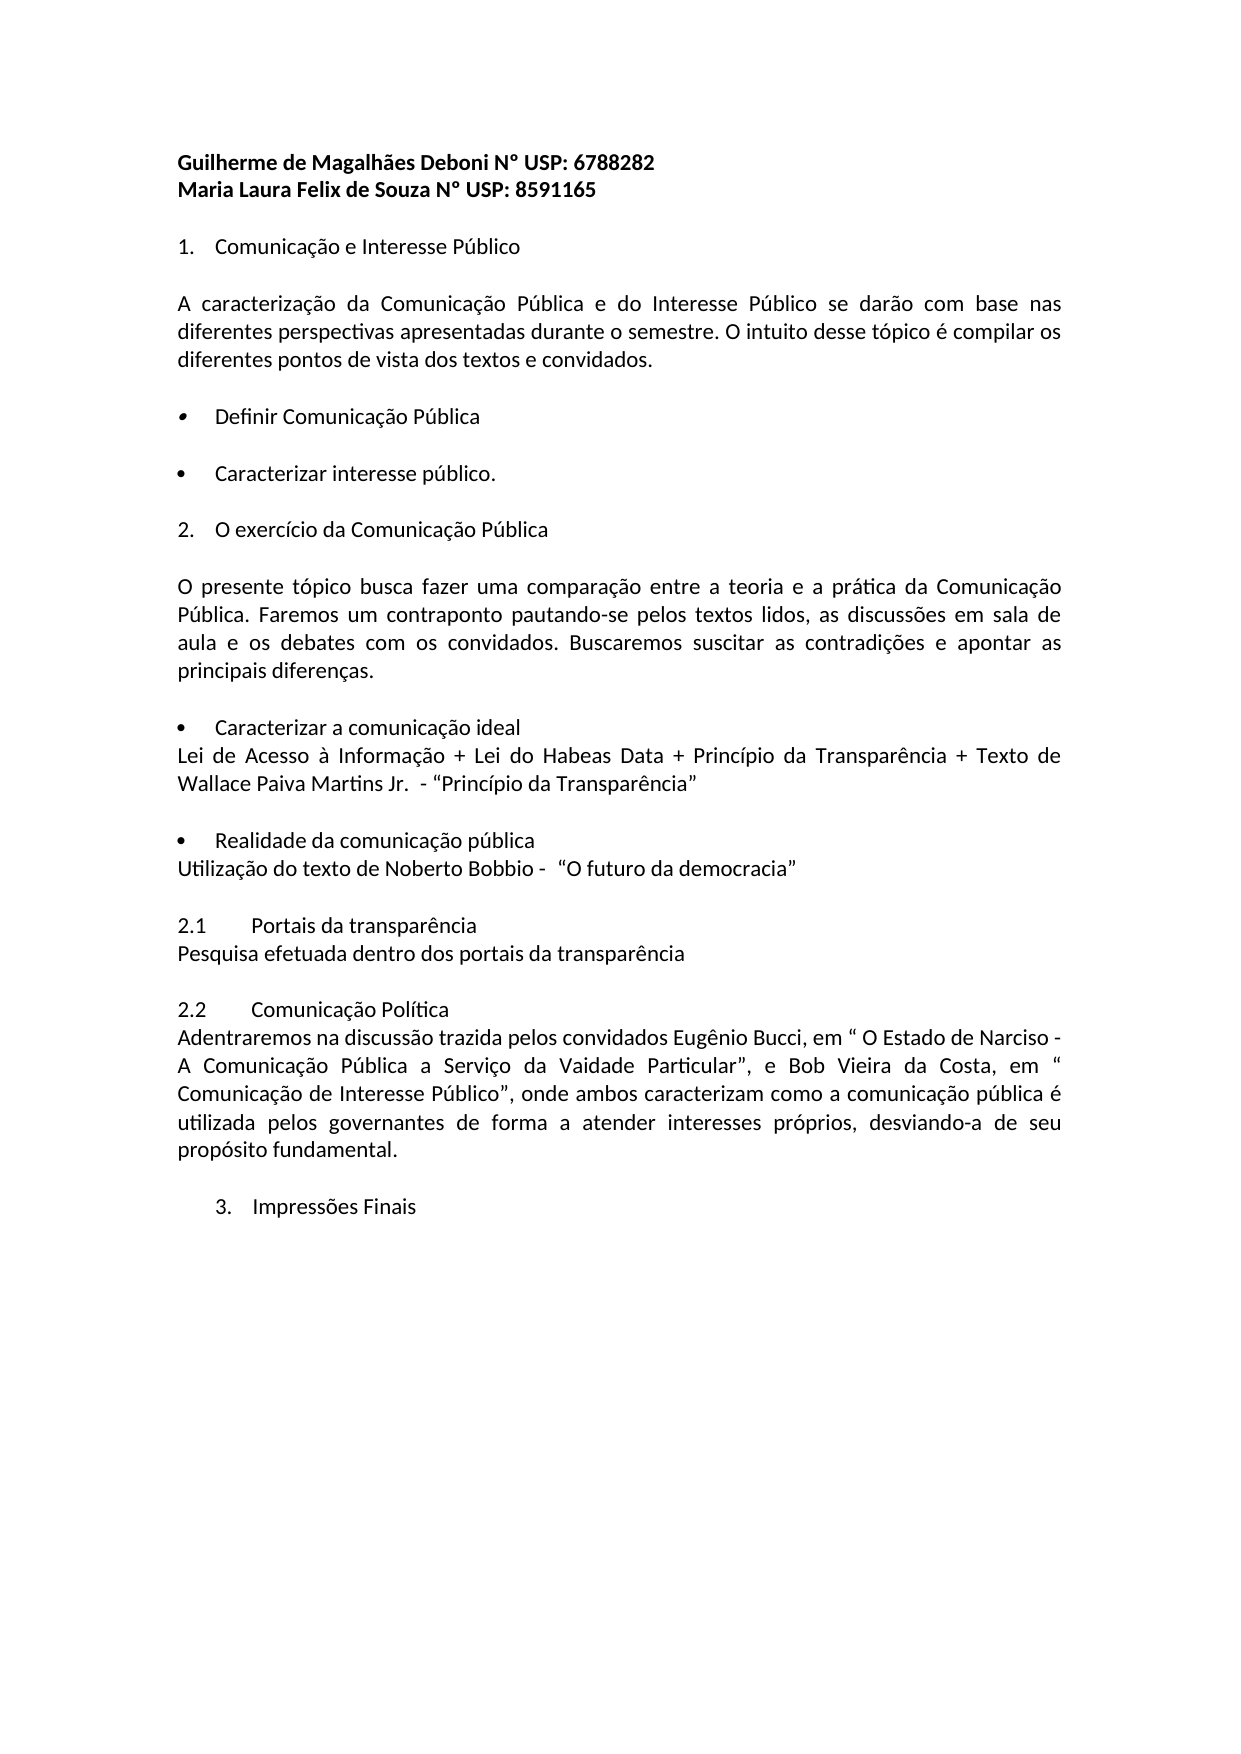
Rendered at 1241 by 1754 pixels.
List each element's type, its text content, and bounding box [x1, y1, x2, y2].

text Adentraremos na discussão trazida pelos convidados Eugênio Bucci, em “ O Estado de Narciso - A Comunicação Pública a Serviço da Vaidade Particular”, e Bob Vieira da Costa, em “ Comunicação de Interesse Público”, onde ambos caracterizam como a comunicação pública é utilizada pelos governantes de forma a atender interesses próprios, desviando-a de seu propósito fundamental. [177, 1023, 1063, 1164]
text Utilização do texto de Noberto Bobbio - “O futuro da democracia” [177, 854, 1063, 882]
list Comunicação e Interesse Público [177, 232, 1063, 260]
text Pesquisa efetuada dentro dos portais da transparência [177, 939, 1063, 967]
list O exercício da Comunicação Pública [177, 516, 1063, 543]
text Lei de Acesso à Informação + Lei do Habeas Data + Princípio da Transparência + Texto de Wallace Paiva Martins Jr. - “Princípio da Transparência” [177, 741, 1063, 797]
list Caracterizar a comunicação ideal [177, 713, 1063, 741]
list Definir Comunicação Pública [177, 402, 1063, 430]
text O presente tópico busca fazer uma comparação entre a teoria e a prática da Comunicação Pública. Faremos um contraponto pautando-se pelos textos lidos, as discussões em sala de aula e os debates com os convidados. Buscaremos suscitar as contradições e apontar as principais diferenças. [177, 572, 1063, 684]
text 2.2 Comunicação Política [177, 996, 1063, 1023]
list Realidade da comunicação pública [177, 826, 1063, 854]
list Impressões Finais [215, 1192, 1063, 1220]
list Caracterizar interesse público. [177, 459, 1063, 487]
text A caracterização da Comunicação Pública e do Interesse Público se darão com base nas diferentes perspectivas apresentadas durante o semestre. O intuito desse tópico é compilar os diferentes pontos de vista dos textos e convidados. [177, 289, 1063, 373]
text Guilherme de Magalhães Deboni Nº USP: 6788282 [177, 148, 1063, 176]
text 2.1 Portais da transparência [177, 911, 1063, 939]
text Maria Laura Felix de Souza Nº USP: 8591165 [177, 176, 1063, 204]
